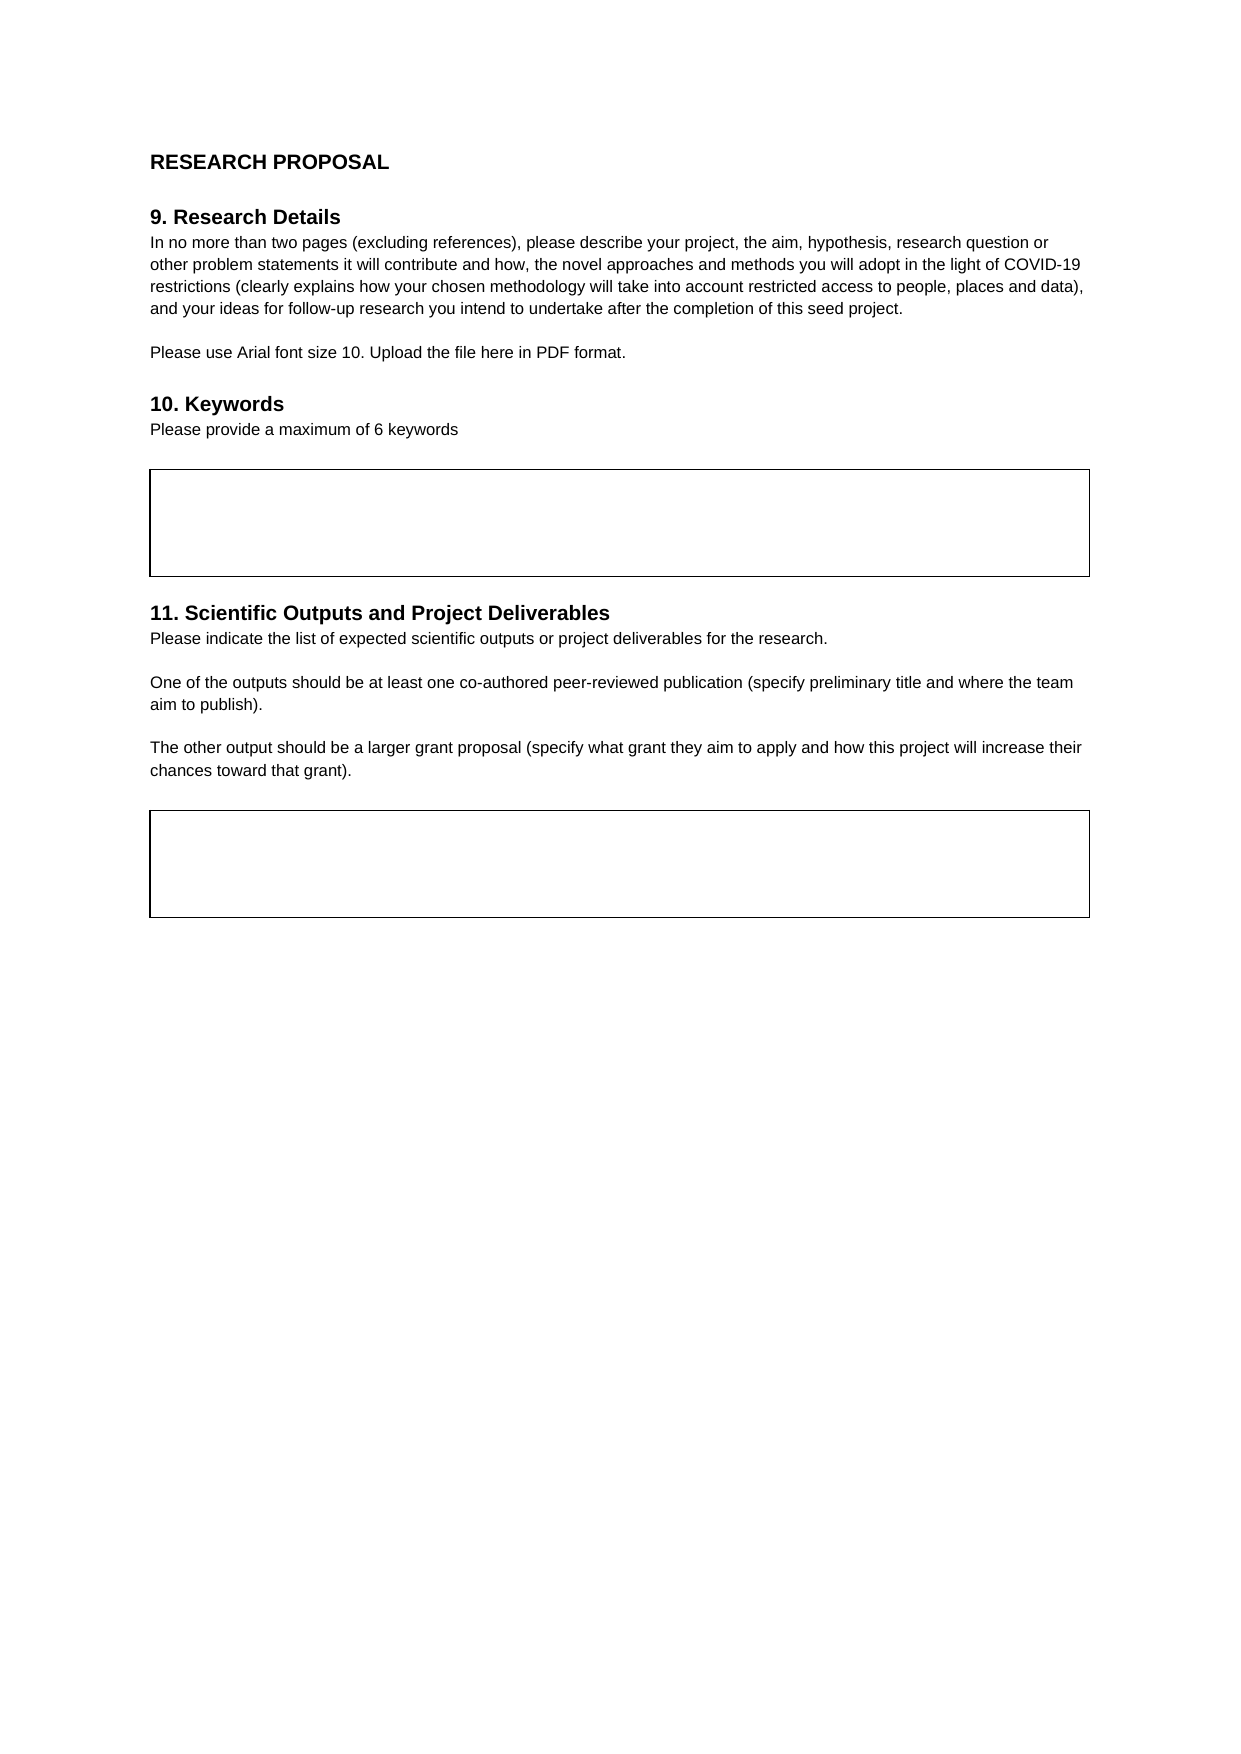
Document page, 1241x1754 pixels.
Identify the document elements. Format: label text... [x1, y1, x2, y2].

text Please indicate the list of expected scientific outputs or project deliverables for the research. [150, 628, 1090, 648]
text One of the outputs should be at least one co-authored peer-reviewed publication (specify preliminary title and where the team aim to publish). [150, 672, 1090, 713]
text Please provide a maximum of 6 keywords [150, 419, 1090, 438]
table_header [151, 470, 1089, 576]
text In no more than two pages (excluding references), please describe your project, the aim, hypothesis, research question or other problem statements it will contribute and how, the novel approaches and methods you will adopt in the light of COVID-19 restrictions (clearly explains how your chosen methodology will take into account restricted access to people, places and data), and your ideas for follow-up research you intend to undertake after the completion of this seed project. [150, 232, 1090, 318]
text Please use Arial font size 10. Upload the file here in PDF format. [150, 342, 1090, 362]
table_header [151, 811, 1089, 917]
text The other output should be a larger grant proposal (specify what grant they aim to apply and how this project will increase their chances toward that grant). [150, 738, 1090, 779]
text 11. Scientific Outputs and Project Deliverables [150, 601, 1090, 625]
text 9. Research Details [150, 205, 1090, 229]
text RESEARCH PROPOSAL [150, 150, 1090, 174]
text 10. Keywords [150, 392, 1090, 416]
